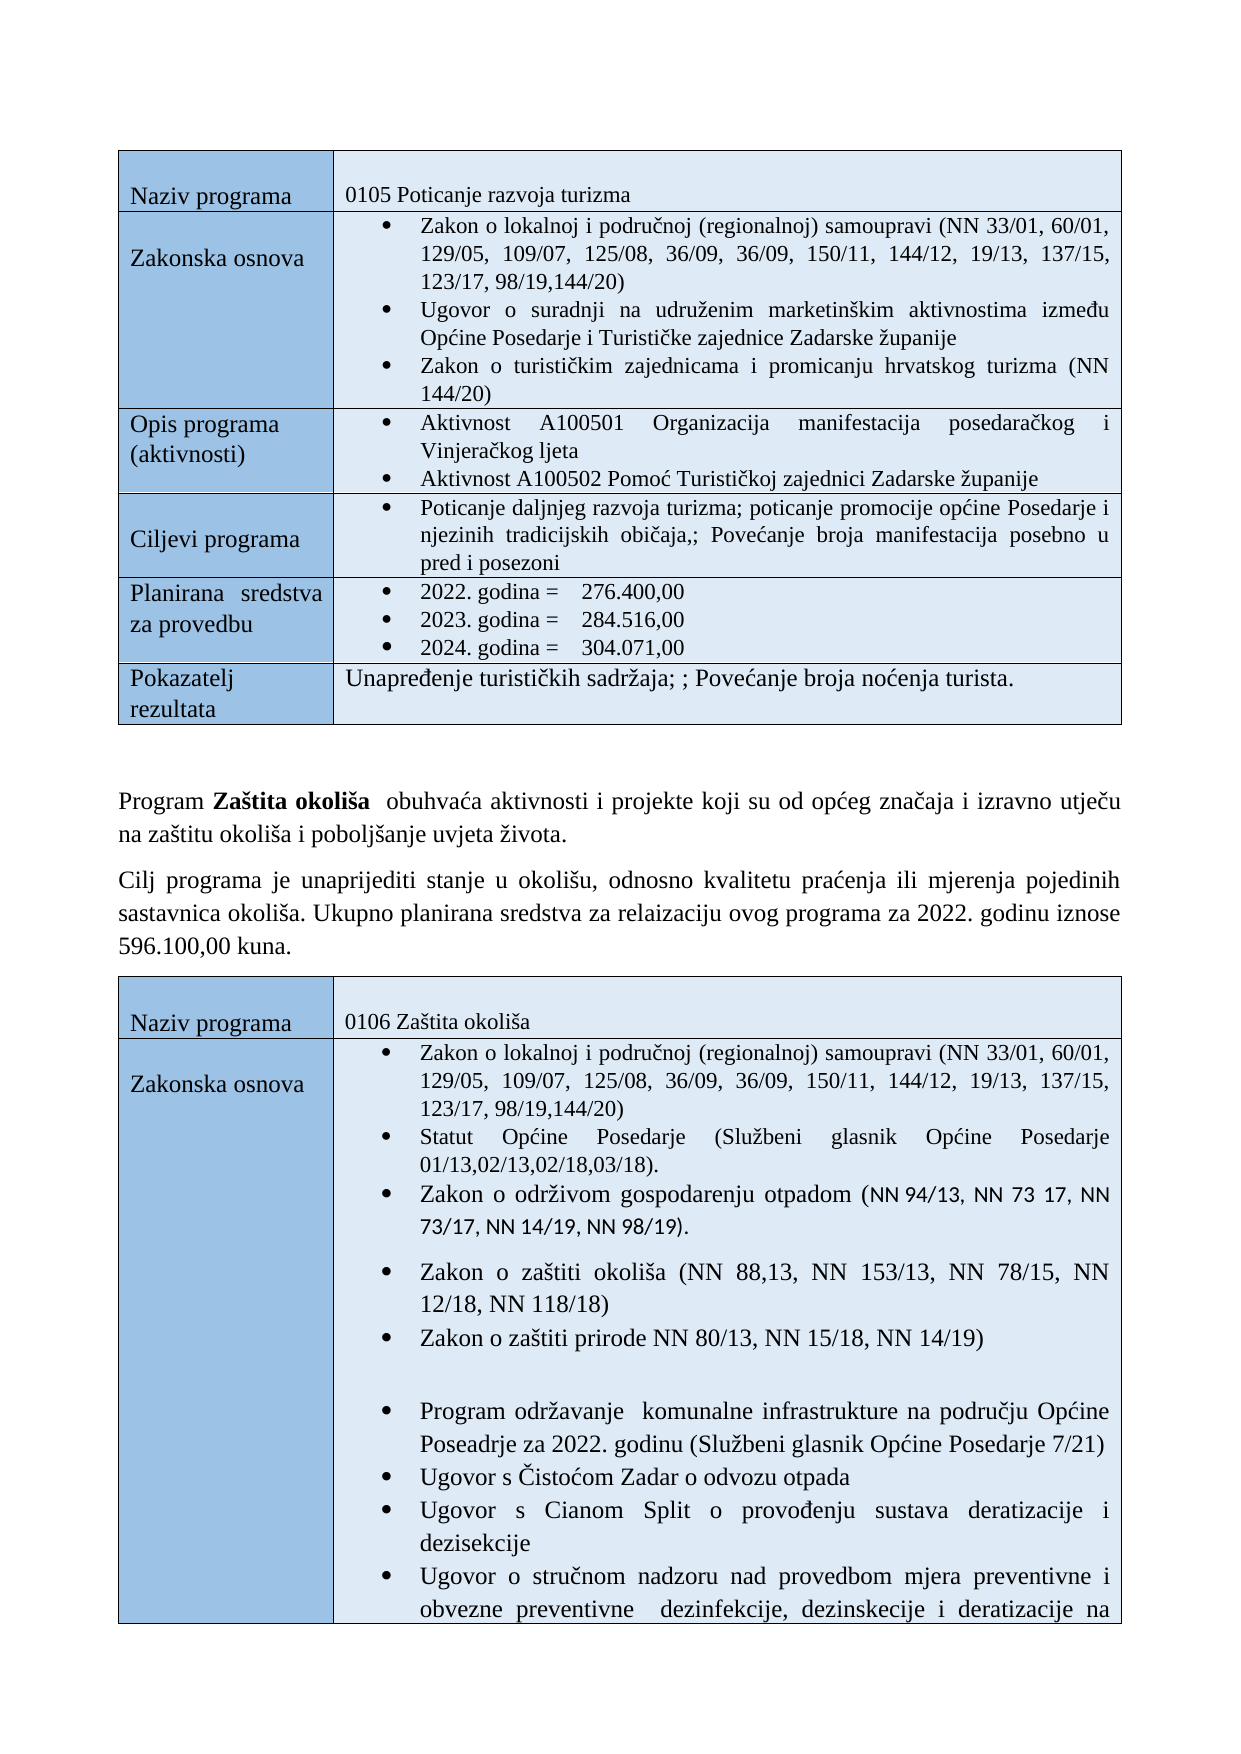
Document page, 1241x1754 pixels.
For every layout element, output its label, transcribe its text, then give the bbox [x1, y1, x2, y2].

table_cell Planirana sredstva za provedbu [119, 578, 333, 662]
table_header Naziv programa [119, 151, 333, 211]
table_cell Poticanje daljnjeg razvoja turizma; poticanje promocije općine Posedarje i njezinih tradicijskih običaja,; Povećanje broja manifestacija posebno u pred i posezoni [334, 494, 1121, 577]
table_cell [334, 1039, 1121, 1623]
table_cell Pokazatelj rezultata [119, 664, 333, 724]
table_header Naziv programa [119, 977, 333, 1038]
table_cell Zakonska osnova [119, 1039, 333, 1623]
table_header 0106 Zaštita okoliša [334, 977, 1121, 1038]
table_cell Unapređenje turističkih sadržaja; ; Povećanje broja noćenja turista. [334, 664, 1121, 724]
table_cell Aktivnost A100501 Organizacija manifestacija posedaračkog i Vinjeračkog ljeta Aktivnost A100502 Pomoć Turističkoj zajednici Zadarske županije [334, 409, 1121, 492]
text Cilj programa je unaprijediti stanje u okolišu, odnosno kvalitetu praćenja ili mjerenja pojedinih sastavnica okoliša. Ukupno planirana sredstva za relaizaciju ovog programa za 2022. godinu iznose 596.100,00 kuna. [118, 865, 1122, 959]
table_cell Ciljevi programa [119, 494, 333, 577]
table_header 0105 Poticanje razvoja turizma [334, 151, 1121, 211]
table_cell Opis programa (aktivnosti) [119, 409, 333, 492]
table_cell Zakonska osnova [119, 212, 333, 408]
table_cell 2022. godina = 276.400,00 2023. godina = 284.516,00 2024. godina = 304.071,00 [334, 578, 1121, 662]
text Program Zaštita okoliša obuhvaća aktivnosti i projekte koji su od općeg značaja i izravno utječu na zaštitu okoliša i poboljšanje uvjeta života. [118, 786, 1122, 848]
table_cell Zakon o lokalnoj i područnoj (regionalnoj) samoupravi (NN 33/01, 60/01, 129/05, 109/07, 125/08, 36/09, 36/09, 150/11, 144/12, 19/13, 137/15, 123/17, 98/19,144/20) Ugovor o suradnji na udruženim marketinškim aktivnostima između Općine Posedarje i Turističke zajednice Zadarske županije Zakon o turističkim zajednicama i promicanju hrvatskog turizma (NN 144/20) [334, 212, 1121, 408]
